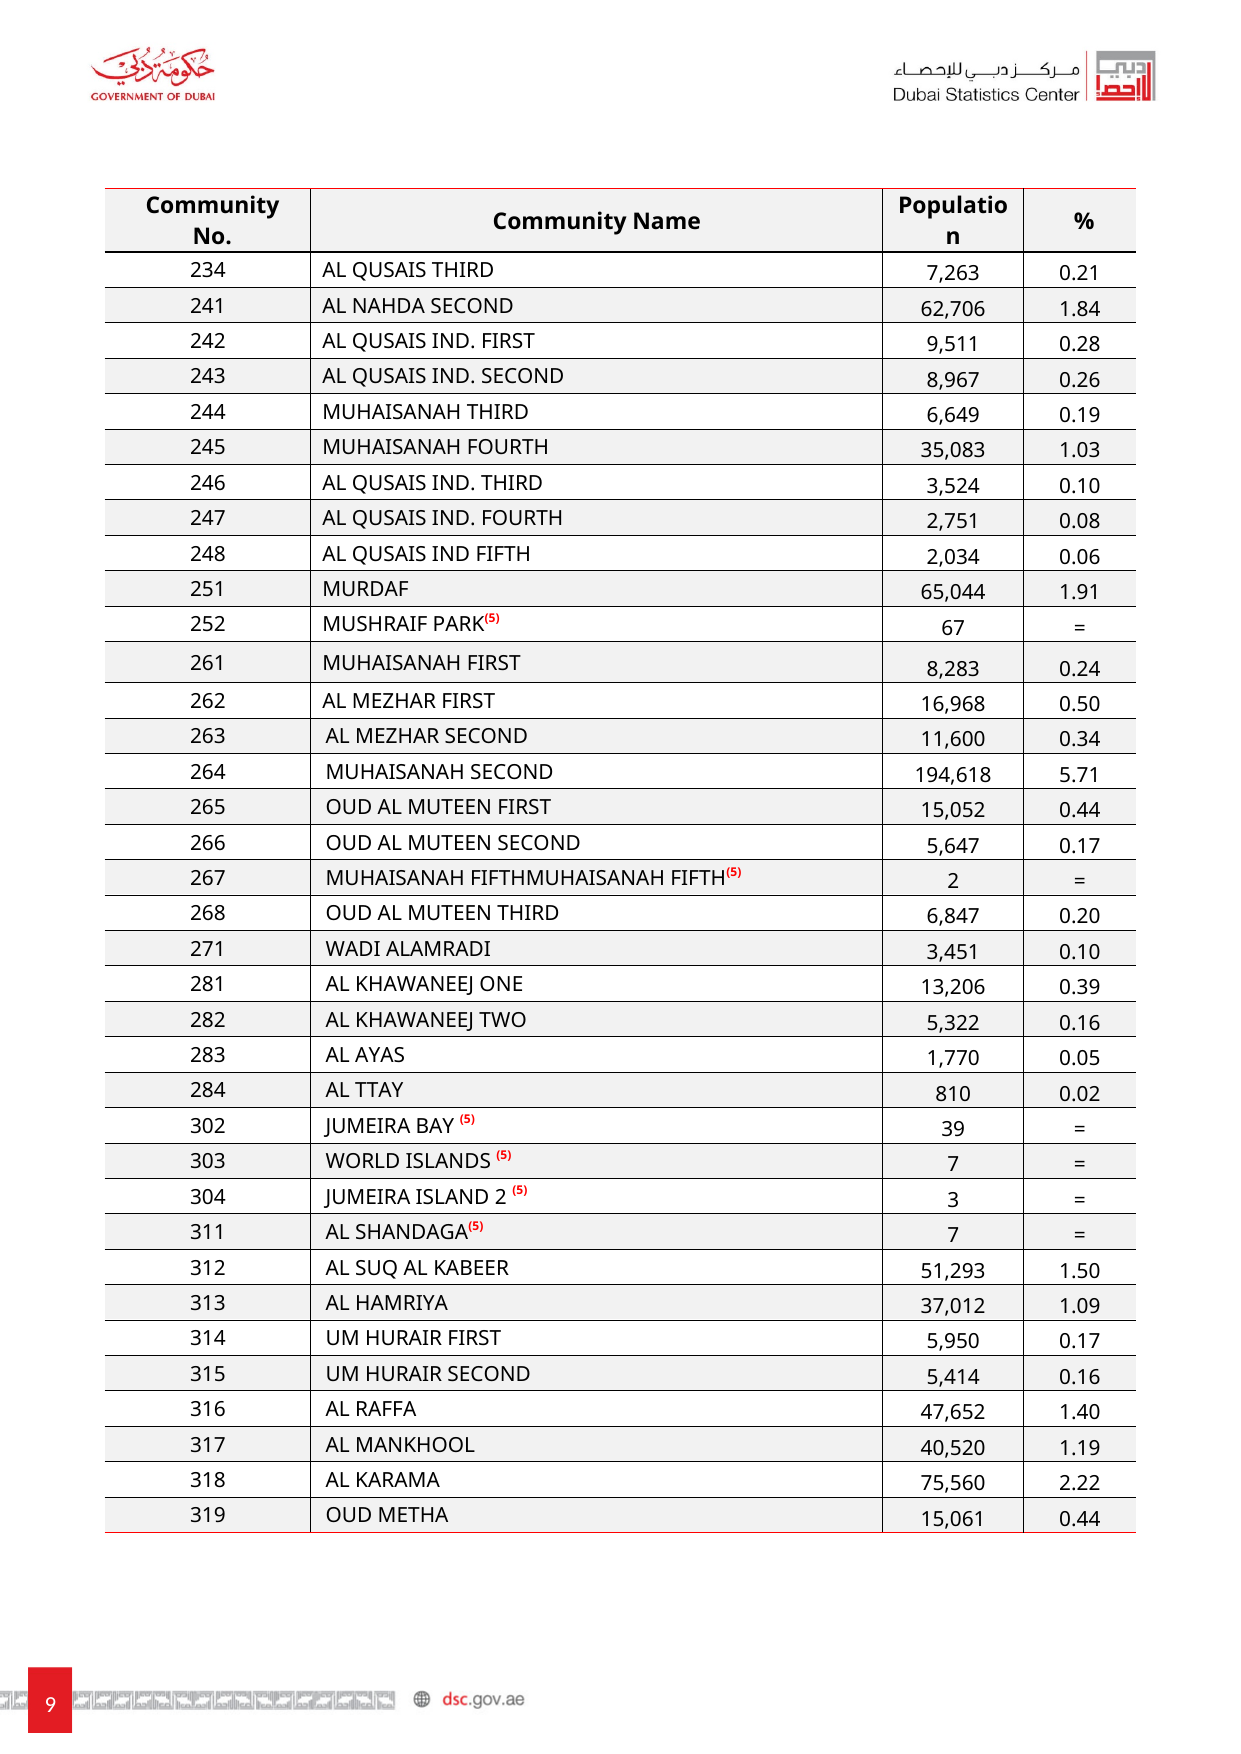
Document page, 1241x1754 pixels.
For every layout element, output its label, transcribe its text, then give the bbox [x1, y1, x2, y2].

table_cell 242 [105, 323, 310, 358]
table_cell = [1024, 860, 1136, 894]
table_cell OUD AL MUTEEN THIRD [311, 896, 882, 930]
table_cell AL NAHDA SECOND [311, 288, 882, 322]
table_cell 252 [105, 607, 310, 641]
table_cell 319 [105, 1498, 310, 1532]
table_cell 313 [105, 1285, 310, 1319]
table_cell 0.17 [1024, 1321, 1136, 1355]
table_cell 47,652 [883, 1391, 1023, 1426]
table_cell 15,052 [883, 789, 1023, 824]
table_cell 244 [105, 394, 310, 428]
table_cell MUSHRAIF PARK(5) [311, 607, 882, 641]
table_cell MUHAISANAH SECOND [311, 754, 882, 788]
table_cell 810 [883, 1073, 1023, 1107]
table_cell 40,520 [883, 1427, 1023, 1461]
table_cell 7 [883, 1214, 1023, 1249]
table_cell AL TTAY [311, 1073, 882, 1107]
table_cell JUMEIRA ISLAND 2 (5) [311, 1179, 882, 1213]
table_cell 0.05 [1024, 1037, 1136, 1072]
table_cell 283 [105, 1037, 310, 1072]
table_cell 0.26 [1024, 359, 1136, 393]
table_cell 311 [105, 1214, 310, 1249]
table_cell 1,770 [883, 1037, 1023, 1072]
table_cell MUHAISANAH FIRST [311, 642, 882, 682]
table_cell = [1024, 1108, 1136, 1142]
table_cell 316 [105, 1391, 310, 1426]
table_cell 0.10 [1024, 465, 1136, 499]
table_cell AL QUSAIS IND FIFTH [311, 536, 882, 570]
table_cell 263 [105, 719, 310, 753]
table_cell 0.16 [1024, 1356, 1136, 1390]
table_cell 16,968 [883, 683, 1023, 717]
table_cell = [1024, 607, 1136, 641]
table_cell 302 [105, 1108, 310, 1142]
table_cell AL RAFFA [311, 1391, 882, 1426]
table_cell JUMEIRA BAY (5) [311, 1108, 882, 1142]
table_cell = [1024, 1214, 1136, 1249]
table_cell 234 [105, 253, 310, 287]
table_cell AL MANKHOOL [311, 1427, 882, 1461]
table_cell WORLD ISLANDS (5) [311, 1144, 882, 1178]
table_cell AL QUSAIS IND. FOURTH [311, 500, 882, 535]
table_cell OUD METHA [311, 1498, 882, 1532]
table_cell 75,560 [883, 1462, 1023, 1497]
table_cell 0.20 [1024, 896, 1136, 930]
table_cell 11,600 [883, 719, 1023, 753]
table_cell OUD AL MUTEEN FIRST [311, 789, 882, 824]
table_cell 7 [883, 1144, 1023, 1178]
table_cell AL SHANDAGA(5) [311, 1214, 882, 1249]
table_cell 315 [105, 1356, 310, 1390]
table_cell 312 [105, 1250, 310, 1284]
table_cell 3,524 [883, 465, 1023, 499]
table_cell WADI ALAMRADI [311, 931, 882, 965]
table_cell 15,061 [883, 1498, 1023, 1532]
table_cell 1.03 [1024, 430, 1136, 464]
table_cell 5.71 [1024, 754, 1136, 788]
table_cell 241 [105, 288, 310, 322]
table_cell 261 [105, 642, 310, 682]
table_cell AL HAMRIYA [311, 1285, 882, 1319]
table_cell 271 [105, 931, 310, 965]
table_cell 5,322 [883, 1002, 1023, 1036]
table_cell UM HURAIR SECOND [311, 1356, 882, 1390]
table_cell AL KHAWANEEJ TWO [311, 1002, 882, 1036]
table_cell 0.19 [1024, 394, 1136, 428]
table_cell 65,044 [883, 571, 1023, 606]
table_cell = [1024, 1179, 1136, 1213]
table_cell 2.22 [1024, 1462, 1136, 1497]
table_cell 51,293 [883, 1250, 1023, 1284]
table_cell 1.50 [1024, 1250, 1136, 1284]
table_cell 246 [105, 465, 310, 499]
table_cell 39 [883, 1108, 1023, 1142]
table_cell 262 [105, 683, 310, 717]
table_cell 2 [883, 860, 1023, 894]
table_cell 1.84 [1024, 288, 1136, 322]
table_cell 266 [105, 825, 310, 859]
table_cell MUHAISANAH FIFTHMUHAISANAH FIFTH(5) [311, 860, 882, 894]
table_cell OUD AL MUTEEN SECOND [311, 825, 882, 859]
table_cell 0.06 [1024, 536, 1136, 570]
table_cell 8,967 [883, 359, 1023, 393]
picture [880, 42, 1167, 110]
table_cell MURDAF [311, 571, 882, 606]
table_cell 0.50 [1024, 683, 1136, 717]
table_cell = [1024, 1144, 1136, 1178]
table_cell 62,706 [883, 288, 1023, 322]
table_cell 267 [105, 860, 310, 894]
table_cell 0.17 [1024, 825, 1136, 859]
table_cell 0.10 [1024, 931, 1136, 965]
table_cell UM HURAIR FIRST [311, 1321, 882, 1355]
table_cell 248 [105, 536, 310, 570]
table_cell 1.91 [1024, 571, 1136, 606]
table_cell 268 [105, 896, 310, 930]
table_cell 6,847 [883, 896, 1023, 930]
table_cell 13,206 [883, 966, 1023, 1001]
table_cell 0.16 [1024, 1002, 1136, 1036]
table_cell AL SUQ AL KABEER [311, 1250, 882, 1284]
table_cell 0.44 [1024, 1498, 1136, 1532]
table_header Population [883, 189, 1023, 251]
table_cell 3 [883, 1179, 1023, 1213]
table_cell 194,618 [883, 754, 1023, 788]
table_cell 265 [105, 789, 310, 824]
table_cell 1.19 [1024, 1427, 1136, 1461]
table_cell 35,083 [883, 430, 1023, 464]
table_header % [1024, 189, 1136, 251]
table_cell 1.09 [1024, 1285, 1136, 1319]
table_cell 0.34 [1024, 719, 1136, 753]
table_cell 9,511 [883, 323, 1023, 358]
table_cell 2,751 [883, 500, 1023, 535]
table_cell 317 [105, 1427, 310, 1461]
table_cell 1.40 [1024, 1391, 1136, 1426]
table_cell 0.02 [1024, 1073, 1136, 1107]
table_cell 264 [105, 754, 310, 788]
table_cell 3,451 [883, 931, 1023, 965]
table_cell AL MEZHAR FIRST [311, 683, 882, 717]
table_cell 0.21 [1024, 253, 1136, 287]
table_cell AL QUSAIS IND. FIRST [311, 323, 882, 358]
table_cell 284 [105, 1073, 310, 1107]
table_cell MUHAISANAH FOURTH [311, 430, 882, 464]
table_header Community No. [105, 189, 310, 251]
table_cell 304 [105, 1179, 310, 1213]
table_cell 6,649 [883, 394, 1023, 428]
table_cell AL AYAS [311, 1037, 882, 1072]
table_cell 5,950 [883, 1321, 1023, 1355]
table_cell 8,283 [883, 642, 1023, 682]
table_cell 318 [105, 1462, 310, 1497]
table_cell 251 [105, 571, 310, 606]
table_cell 243 [105, 359, 310, 393]
table_header Community Name [311, 189, 882, 251]
table_cell MUHAISANAH THIRD [311, 394, 882, 428]
table_cell AL KHAWANEEJ ONE [311, 966, 882, 1001]
table_cell 5,647 [883, 825, 1023, 859]
table_cell 37,012 [883, 1285, 1023, 1319]
table_cell 282 [105, 1002, 310, 1036]
table_cell AL MEZHAR SECOND [311, 719, 882, 753]
table_cell 0.24 [1024, 642, 1136, 682]
table_cell 303 [105, 1144, 310, 1178]
table_cell 67 [883, 607, 1023, 641]
table_cell AL KARAMA [311, 1462, 882, 1497]
picture [82, 41, 218, 110]
table_cell AL QUSAIS THIRD [311, 253, 882, 287]
table_cell 314 [105, 1321, 310, 1355]
table_cell AL QUSAIS IND. THIRD [311, 465, 882, 499]
table_cell 7,263 [883, 253, 1023, 287]
table_cell 247 [105, 500, 310, 535]
table_cell 0.08 [1024, 500, 1136, 535]
table_cell 0.28 [1024, 323, 1136, 358]
table_cell 2,034 [883, 536, 1023, 570]
table_cell 5,414 [883, 1356, 1023, 1390]
table_cell 281 [105, 966, 310, 1001]
table_cell 0.39 [1024, 966, 1136, 1001]
table_cell AL QUSAIS IND. SECOND [311, 359, 882, 393]
table_cell 0.44 [1024, 789, 1136, 824]
table_cell 245 [105, 430, 310, 464]
picture [0, 1666, 539, 1733]
